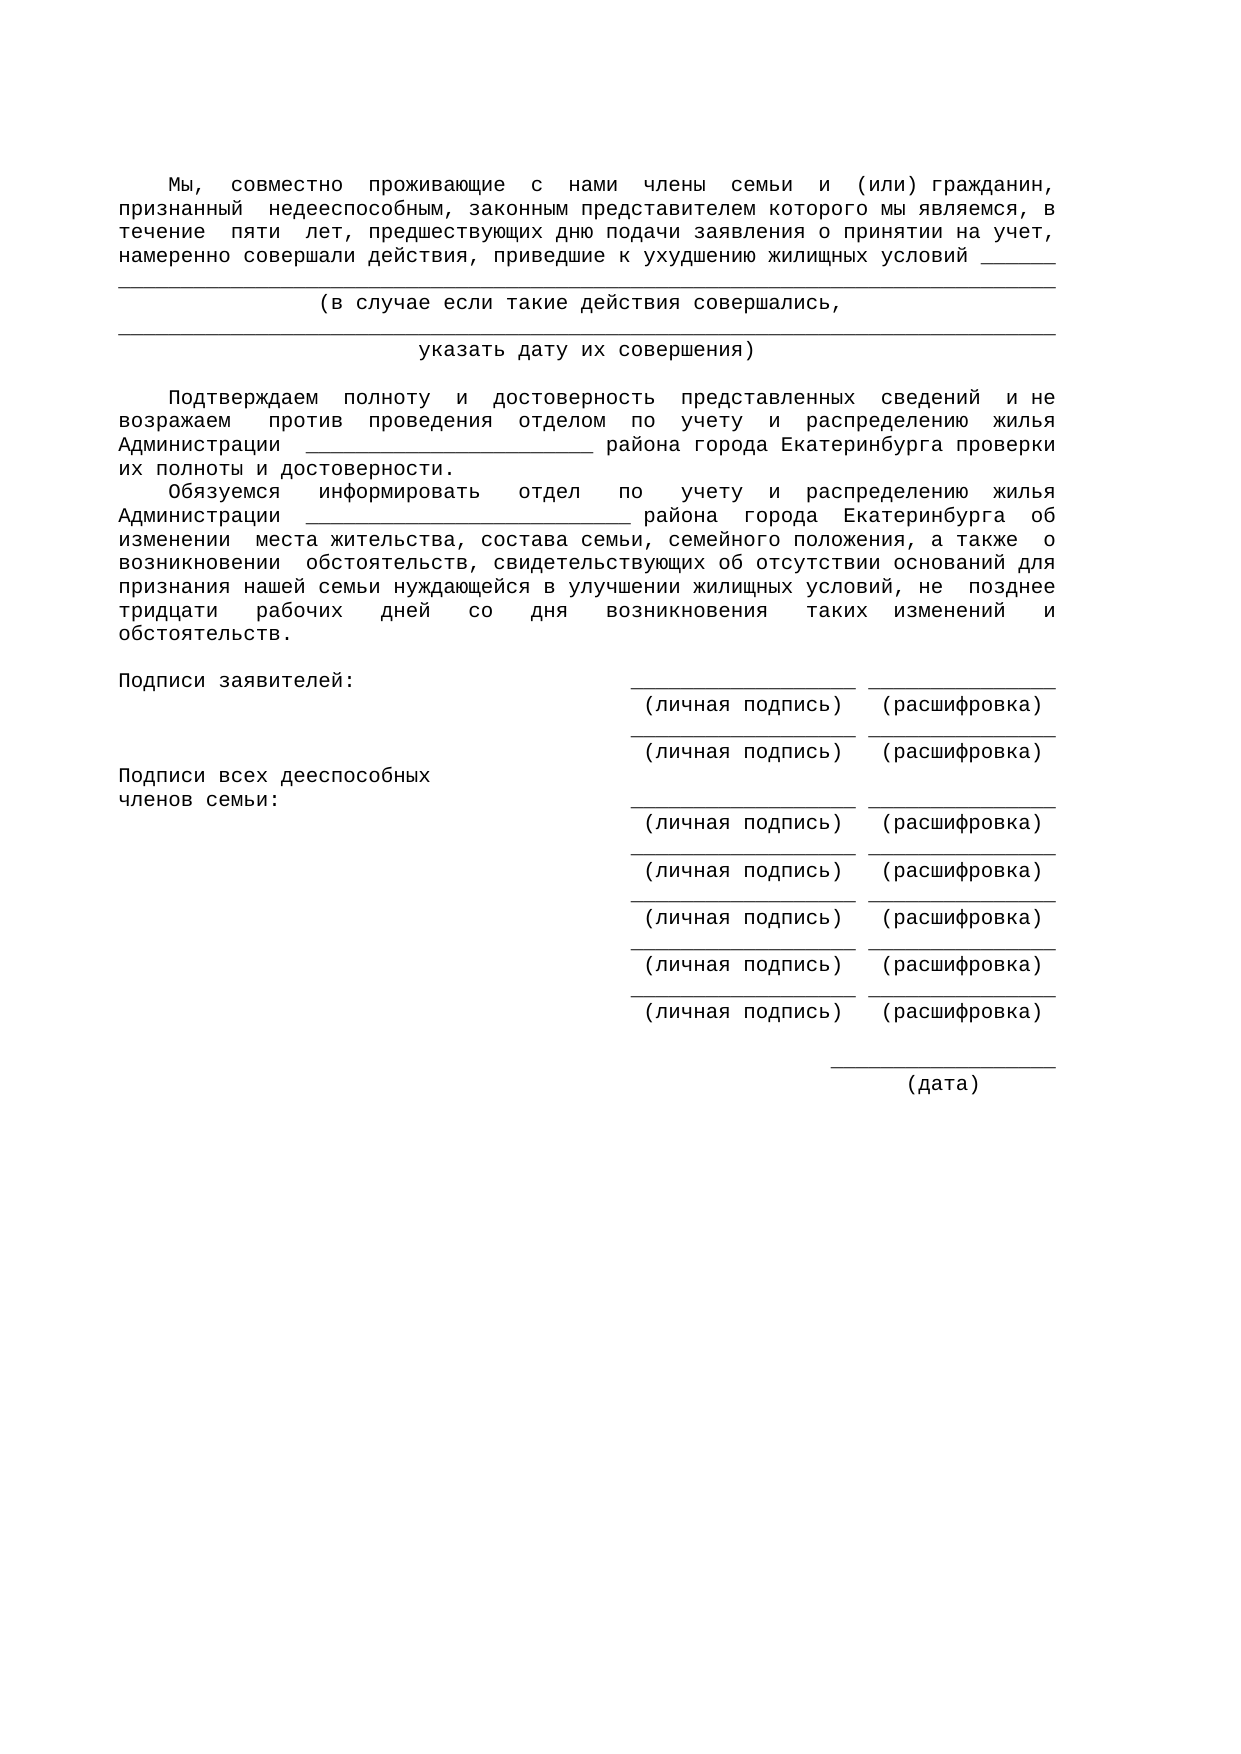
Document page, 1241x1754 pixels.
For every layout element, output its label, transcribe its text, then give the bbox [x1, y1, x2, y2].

text __________________ _______________ [118, 883, 1181, 907]
text ___________________________________________________________________________ [118, 268, 1181, 292]
text их полноты и достоверности. [118, 458, 1181, 481]
text Подписи всех дееспособных [118, 765, 1181, 789]
text (личная подпись) (расшифровка) [118, 954, 1181, 978]
text членов семьи: __________________ _______________ [118, 789, 1181, 812]
text (личная подпись) (расшифровка) [118, 741, 1181, 765]
text ___________________________________________________________________________ [118, 316, 1181, 339]
text (личная подпись) (расшифровка) [118, 1002, 1181, 1025]
text намеренно совершали действия, приведшие к ухудшению жилищных условий ______ [118, 245, 1181, 268]
text Администрации __________________________ района города Екатеринбурга об [118, 505, 1181, 529]
text Подписи заявителей: __________________ _______________ [118, 671, 1181, 694]
text (личная подпись) (расшифровка) [118, 860, 1181, 883]
text __________________ _______________ [118, 718, 1181, 741]
text Обязуемся информировать отдел по учету и распределению жилья [118, 481, 1181, 505]
text указать дату их совершения) [118, 339, 1181, 363]
text Подтверждаем полноту и достоверность представленных сведений и не [118, 387, 1181, 410]
text возражаем против проведения отделом по учету и распределению жилья [118, 410, 1181, 434]
text течение пяти лет, предшествующих дню подачи заявления о принятии на учет, [118, 221, 1181, 245]
text (личная подпись) (расшифровка) [118, 907, 1181, 931]
text изменении места жительства, состава семьи, семейного положения, а также о [118, 529, 1181, 552]
text (личная подпись) (расшифровка) [118, 812, 1181, 836]
text тридцати рабочих дней со дня возникновения таких изменений и [118, 599, 1181, 623]
text признания нашей семьи нуждающейся в улучшении жилищных условий, не позднее [118, 576, 1181, 599]
text Администрации _______________________ района города Екатеринбурга проверки [118, 434, 1181, 458]
text __________________ _______________ [118, 978, 1181, 1002]
text (дата) [118, 1072, 1181, 1096]
text __________________ _______________ [118, 836, 1181, 860]
text (личная подпись) (расшифровка) [118, 694, 1181, 718]
text обстоятельств. [118, 623, 1181, 647]
text (в случае если такие действия совершались, [118, 292, 1181, 316]
text Мы, совместно проживающие с нами члены семьи и (или) гражданин, [118, 174, 1181, 198]
text признанный недееспособным, законным представителем которого мы являемся, в [118, 198, 1181, 221]
text __________________ _______________ [118, 931, 1181, 954]
text возникновении обстоятельств, свидетельствующих об отсутствии оснований для [118, 552, 1181, 576]
text __________________ [118, 1049, 1181, 1072]
